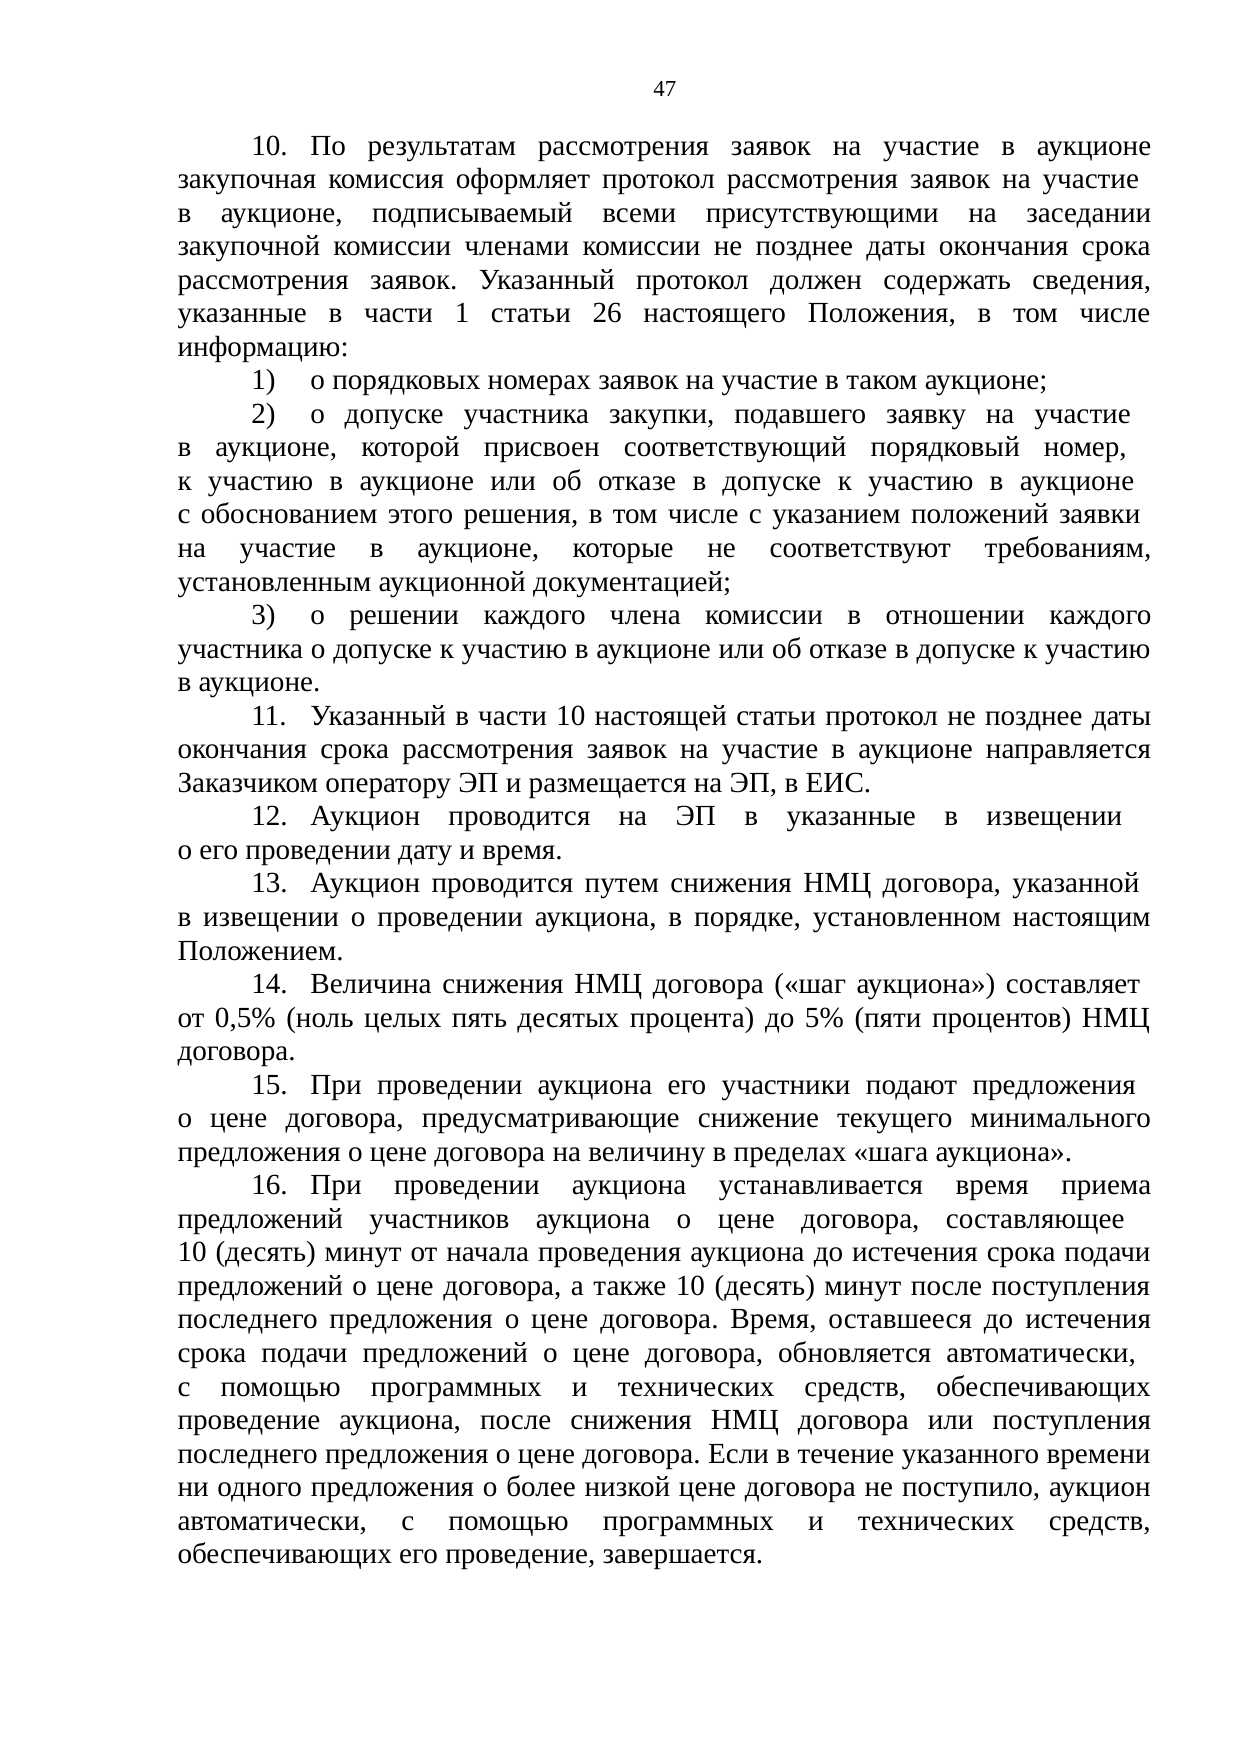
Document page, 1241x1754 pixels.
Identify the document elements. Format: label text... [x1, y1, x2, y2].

list о допуске участника закупки, подавшего заявку на участие в аукционе, которой присвоен соответствующий порядковый номер, к участию в аукционе или об отказе в допуске к участию в аукционе с обоснованием этого решения, в том числе с указанием положений заявки на участие в аукционе, которые не соответствуют требованиям, установленным аукционной документацией; [177, 396, 1152, 597]
list Величина снижения НМЦ договора («шаг аукциона») составляет от 0,5% (ноль целых пять десятых процента) до 5% (пяти процентов) НМЦ договора. [177, 966, 1152, 1067]
list Аукцион проводится путем снижения НМЦ договора, указанной в извещении о проведении аукциона, в порядке, установленном настоящим Положением. [177, 866, 1152, 966]
list При проведении аукциона устанавливается время приема предложений участников аукциона о цене договора, составляющее 10 (десять) минут от начала проведения аукциона до истечения срока подачи предложений о цене договора, а также 10 (десять) минут после поступления последнего предложения о цене договора. Время, оставшееся до истечения срока подачи предложений о цене договора, обновляется автоматически, с помощью программных и технических средств, обеспечивающих проведение аукциона, после снижения НМЦ договора или поступления последнего предложения о цене договора. Если в течение указанного времени ни одного предложения о более низкой цене договора не поступило, аукцион автоматически, с помощью программных и технических средств, обеспечивающих его проведение, завершается. [177, 1167, 1152, 1570]
list Указанный в части 10 настоящей статьи протокол не позднее даты окончания срока рассмотрения заявок на участие в аукционе направляется Заказчиком оператору ЭП и размещается на ЭП, в ЕИС. [177, 698, 1152, 798]
list При проведении аукциона его участники подают предложения о цене договора, предусматривающие снижение текущего минимального предложения о цене договора на величину в пределах «шага аукциона». [177, 1067, 1152, 1167]
list По результатам рассмотрения заявок на участие в аукционе закупочная комиссия оформляет протокол рассмотрения заявок на участие в аукционе, подписываемый всеми присутствующими на заседании закупочной комиссии членами комиссии не позднее даты окончания срока рассмотрения заявок. Указанный протокол должен содержать сведения, указанные в части 1 статьи 26 настоящего Положения, в том числе информацию: [177, 128, 1152, 362]
list о решении каждого члена комиссии в отношении каждого участника о допуске к участию в аукционе или об отказе в допуске к участию в аукционе. [177, 597, 1152, 698]
list о порядковых номерах заявок на участие в таком аукционе; [177, 362, 1152, 396]
list Аукцион проводится на ЭП в указанные в извещении о его проведении дату и время. [177, 798, 1152, 866]
